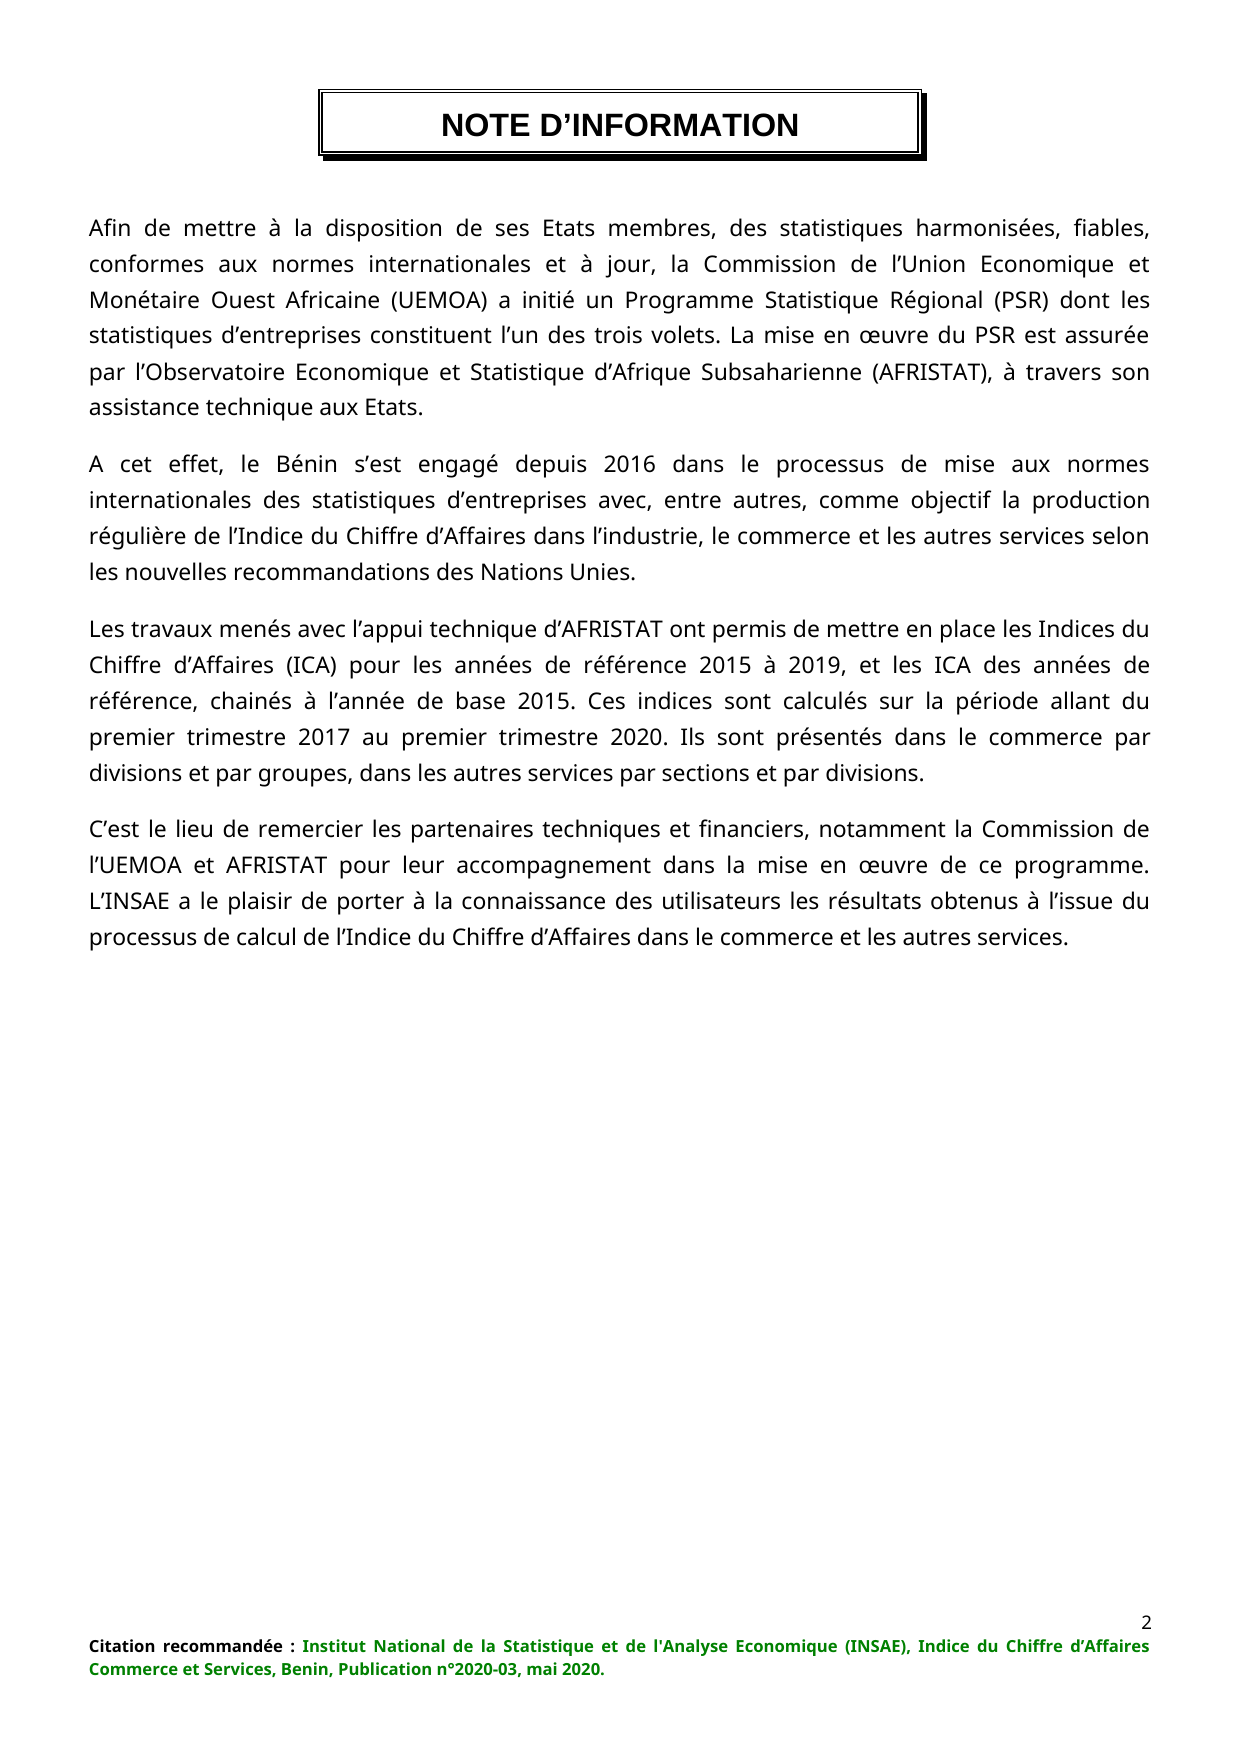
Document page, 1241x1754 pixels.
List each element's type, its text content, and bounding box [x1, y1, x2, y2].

text A cet effet, le Bénin s’est engagé depuis 2016 dans le processus de mise aux normes internationales des statistiques d’entreprises avec, entre autres, comme objectif la production régulière de l’Indice du Chiffre d’Affaires dans l’industrie, le commerce et les autres services selon les nouvelles recommandations des Nations Unies. [89, 448, 1152, 587]
text Afin de mettre à la disposition de ses Etats membres, des statistiques harmonisées, fiables, conformes aux normes internationales et à jour, la Commission de l’Union Economique et Monétaire Ouest Africaine (UEMOA) a initié un Programme Statistique Régional (PSR) dont les statistiques d’entreprises constituent l’un des trois volets. La mise en œuvre du PSR est assurée par l’Observatoire Economique et Statistique d’Afrique Subsaharienne (AFRISTAT), à travers son assistance technique aux Etats. [89, 212, 1152, 423]
text C’est le lieu de remercier les partenaires techniques et financiers, notamment la Commission de l’UEMOA et AFRISTAT pour leur accompagnement dans la mise en œuvre de ce programme. L’INSAE a le plaisir de porter à la connaissance des utilisateurs les résultats obtenus à l’issue du processus de calcul de l’Indice du Chiffre d’Affaires dans le commerce et les autres services. [89, 813, 1152, 952]
text Les travaux menés avec l’appui technique d’AFRISTAT ont permis de mettre en place les Indices du Chiffre d’Affaires (ICA) pour les années de référence 2015 à 2019, et les ICA des années de référence, chainés à l’année de base 2015. Ces indices sont calculés sur la période allant du premier trimestre 2017 au premier trimestre 2020. Ils sont présentés dans le commerce par divisions et par groupes, dans les autres services par sections et par divisions. [89, 613, 1152, 788]
